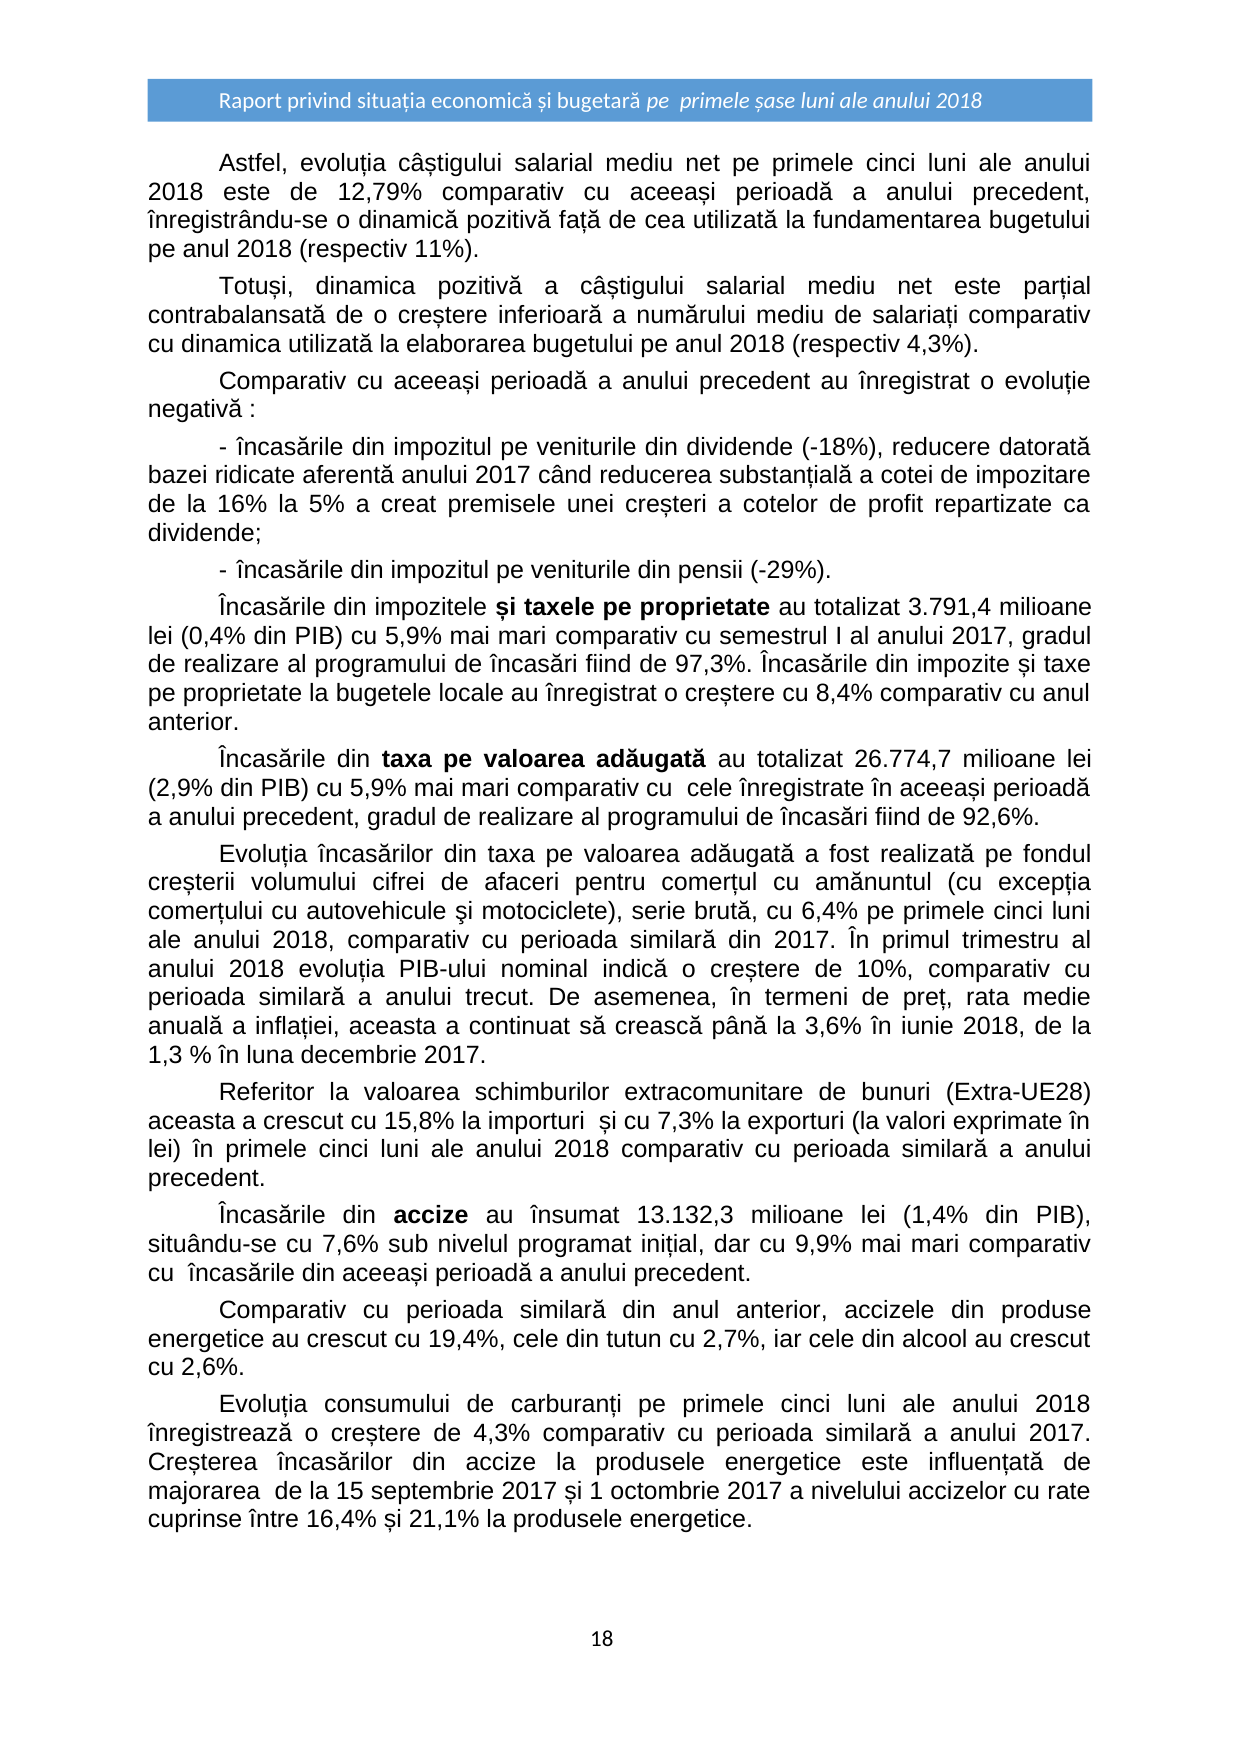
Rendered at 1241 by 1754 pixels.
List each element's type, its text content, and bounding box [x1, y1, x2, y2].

text - încasările din impozitul pe veniturile din dividende (-18%), reducere datorată bazei ridicate aferentă anului 2017 când reducerea substanțială a cotei de impozitare de la 16% la 5% a creat premisele unei creșteri a cotelor de profit repartizate ca dividende; [148, 431, 1092, 546]
text Astfel, evoluția câștigului salarial mediu net pe primele cinci luni ale anului 2018 este de 12,79% comparativ cu aceeași perioadă a anului precedent, înregistrându-se o dinamică pozitivă față de cea utilizată la fundamentarea bugetului pe anul 2018 (respectiv 11%). [148, 148, 1092, 263]
text - încasările din impozitul pe veniturile din pensii (-29%). [148, 555, 1092, 583]
text Evoluția consumului de carburanți pe primele cinci luni ale anului 2018 înregistrează o creștere de 4,3% comparativ cu perioada similară a anului 2017. Creșterea încasărilor din accize la produsele energetice este influențată de majorarea de la 15 septembrie 2017 și 1 octombrie 2017 a nivelului accizelor cu rate cuprinse între 16,4% și 21,1% la produsele energetice. [148, 1389, 1092, 1533]
text Totuși, dinamica pozitivă a câștigului salarial mediu net este parțial contrabalansată de o creștere inferioară a numărului mediu de salariați comparativ cu dinamica utilizată la elaborarea bugetului pe anul 2018 (respectiv 4,3%). [148, 271, 1092, 357]
text Încasările din taxa pe valoarea adăugată au totalizat 26.774,7 milioane lei (2,9% din PIB) cu 5,9% mai mari comparativ cu cele înregistrate în aceeași perioadă a anului precedent, gradul de realizare al programului de încasări fiind de 92,6%. [148, 744, 1092, 830]
text Încasările din accize au însumat 13.132,3 milioane lei (1,4% din PIB), situându-se cu 7,6% sub nivelul programat inițial, dar cu 9,9% mai mari comparativ cu încasările din aceeași perioadă a anului precedent. [148, 1200, 1092, 1286]
text Referitor la valoarea schimburilor extracomunitare de bunuri (Extra-UE28) aceasta a crescut cu 15,8% la importuri și cu 7,3% la exporturi (la valori exprimate în lei) în primele cinci luni ale anului 2018 comparativ cu perioada similară a anului precedent. [148, 1077, 1092, 1192]
text Încasările din impozitele și taxele pe proprietate au totalizat 3.791,4 milioane lei (0,4% din PIB) cu 5,9% mai mari comparativ cu semestrul I al anului 2017, gradul de realizare al programului de încasări fiind de 97,3%. Încasările din impozite și taxe pe proprietate la bugetele locale au înregistrat o creștere cu 8,4% comparativ cu anul anterior. [148, 592, 1092, 736]
text Evoluția încasărilor din taxa pe valoarea adăugată a fost realizată pe fondul creșterii volumului cifrei de afaceri pentru comerțul cu amănuntul (cu excepția comerțului cu autovehicule şi motociclete), serie brută, cu 6,4% pe primele cinci luni ale anului 2018, comparativ cu perioada similară din 2017. În primul trimestru al anului 2018 evoluția PIB-ului nominal indică o creștere de 10%, comparativ cu perioada similară a anului trecut. De asemenea, în termeni de preț, rata medie anuală a inflației, aceasta a continuat să crească până la 3,6% în iunie 2018, de la 1,3 % în luna decembrie 2017. [148, 838, 1092, 1068]
text Comparativ cu aceeași perioadă a anului precedent au înregistrat o evoluție negativă : [148, 366, 1092, 423]
text Comparativ cu perioada similară din anul anterior, accizele din produse energetice au crescut cu 19,4%, cele din tutun cu 2,7%, iar cele din alcool au crescut cu 2,6%. [148, 1295, 1092, 1381]
